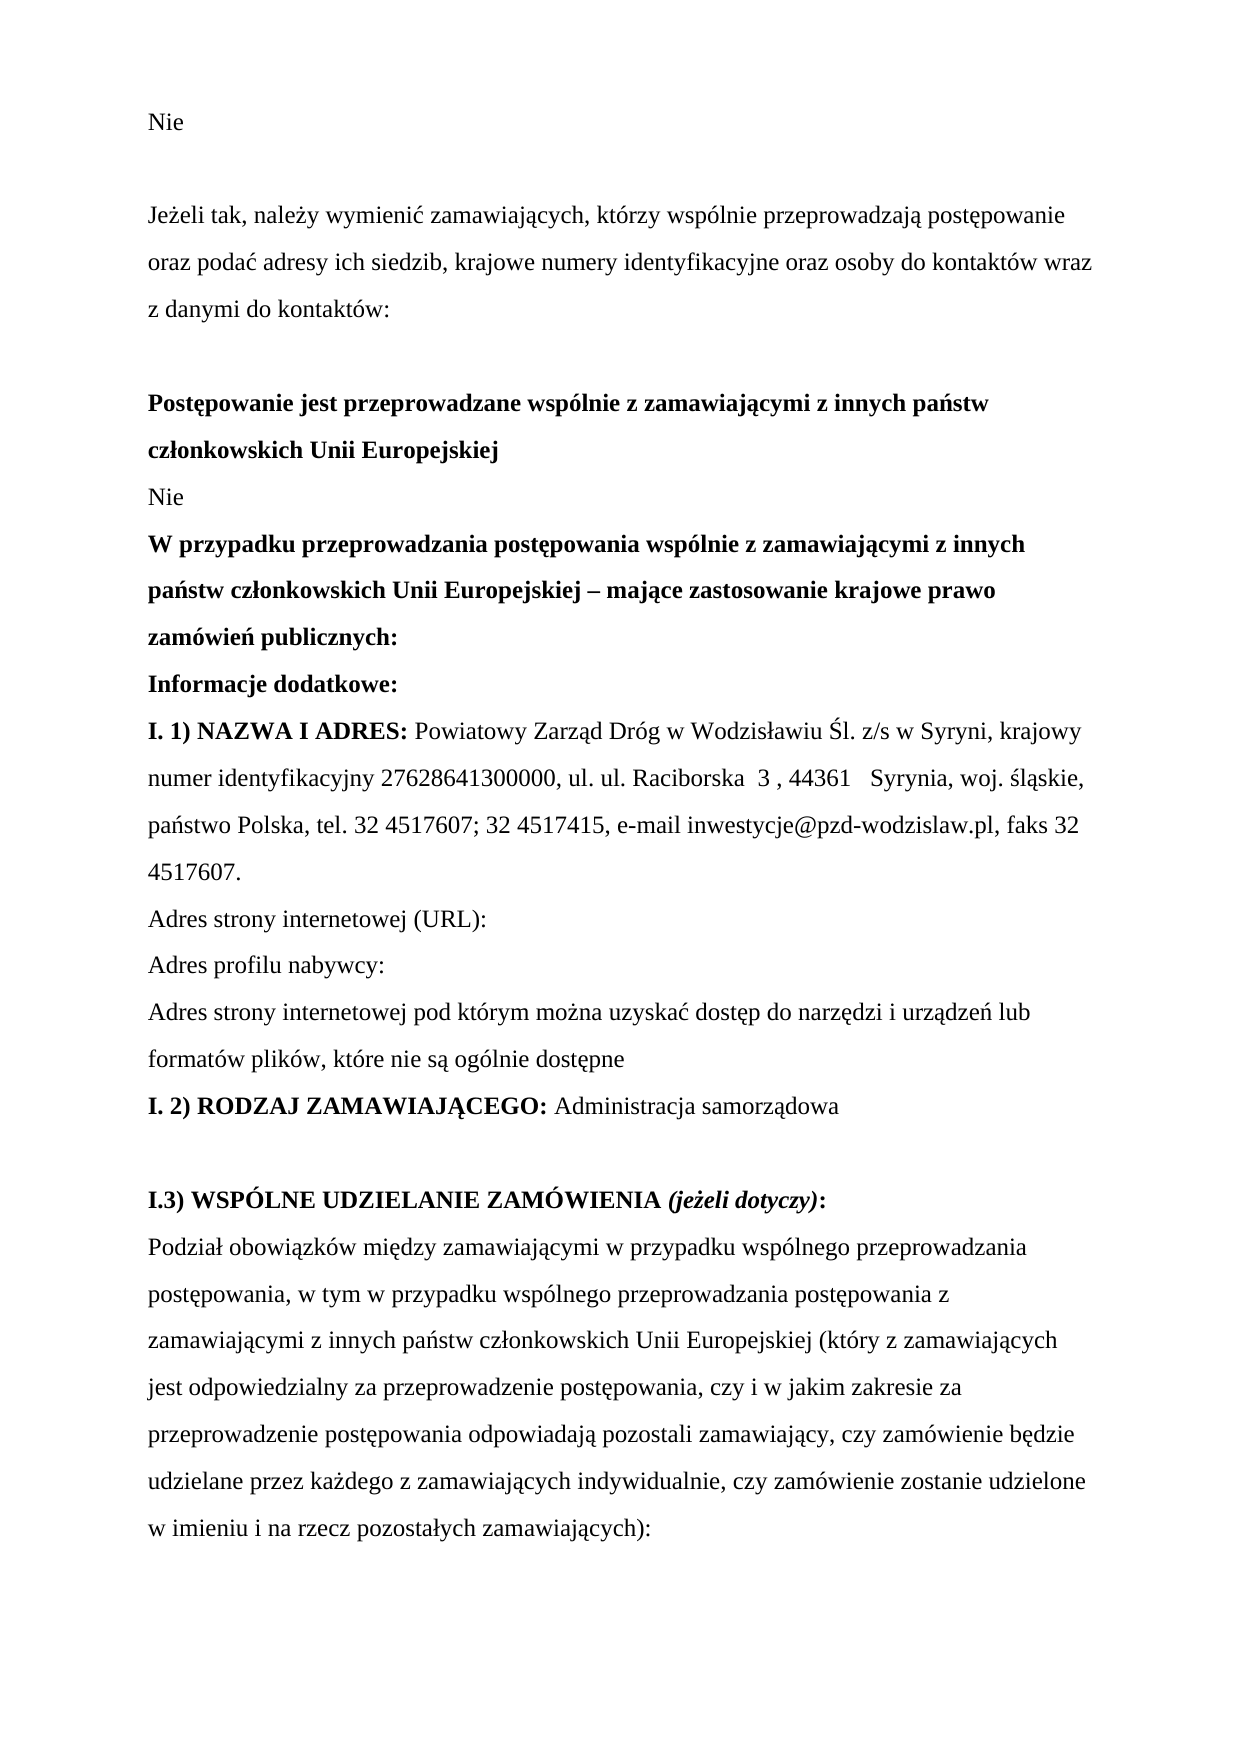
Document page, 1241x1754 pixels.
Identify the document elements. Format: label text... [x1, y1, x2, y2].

text W przypadku przeprowadzania postępowania wspólnie z zamawiającymi z innych państw członkowskich Unii Europejskiej – mające zastosowanie krajowe prawo zamówień publicznych: Informacje dodatkowe: [148, 511, 1093, 698]
text Nie [148, 464, 1093, 511]
text Podział obowiązków między zamawiającymi w przypadku wspólnego przeprowadzania postępowania, w tym w przypadku wspólnego przeprowadzania postępowania z zamawiającymi z innych państw członkowskich Unii Europejskiej (który z zamawiających jest odpowiedzialny za przeprowadzenie postępowania, czy i w jakim zakresie za przeprowadzenie postępowania odpowiadają pozostali zamawiający, czy zamówienie będzie udzielane przez każdego z zamawiających indywidualnie, czy zamówienie zostanie udzielone w imieniu i na rzecz pozostałych zamawiających): [148, 1214, 1093, 1589]
text I.3) WSPÓLNE UDZIELANIE ZAMÓWIENIA (jeżeli dotyczy): [148, 1167, 1093, 1214]
text Jeżeli tak, należy wymienić zamawiających, którzy wspólnie przeprowadzają postępowanie oraz podać adresy ich siedzib, krajowe numery identyfikacyjne oraz osoby do kontaktów wraz z danymi do kontaktów: Postępowanie jest przeprowadzane wspólnie z zamawiającymi z innych państw członkowskich Unii Europejskiej [148, 136, 1093, 464]
text I. 1) NAZWA I ADRES: Powiatowy Zarząd Dróg w Wodzisławiu Śl. z/s w Syryni, krajowy numer identyfikacyjny 27628641300000, ul. ul. Raciborska 3 , 44361 Syrynia, woj. śląskie, państwo Polska, tel. 32 4517607; 32 4517415, e-mail inwestycje@pzd-wodzislaw.pl, faks 32 4517607. Adres strony internetowej (URL): Adres profilu nabywcy: Adres strony internetowej pod którym można uzyskać dostęp do narzędzi i urządzeń lub formatów plików, które nie są ogólnie dostępne [148, 698, 1093, 1073]
text I. 2) RODZAJ ZAMAWIAJĄCEGO: Administracja samorządowa [148, 1073, 1093, 1167]
text Nie [148, 89, 1093, 136]
